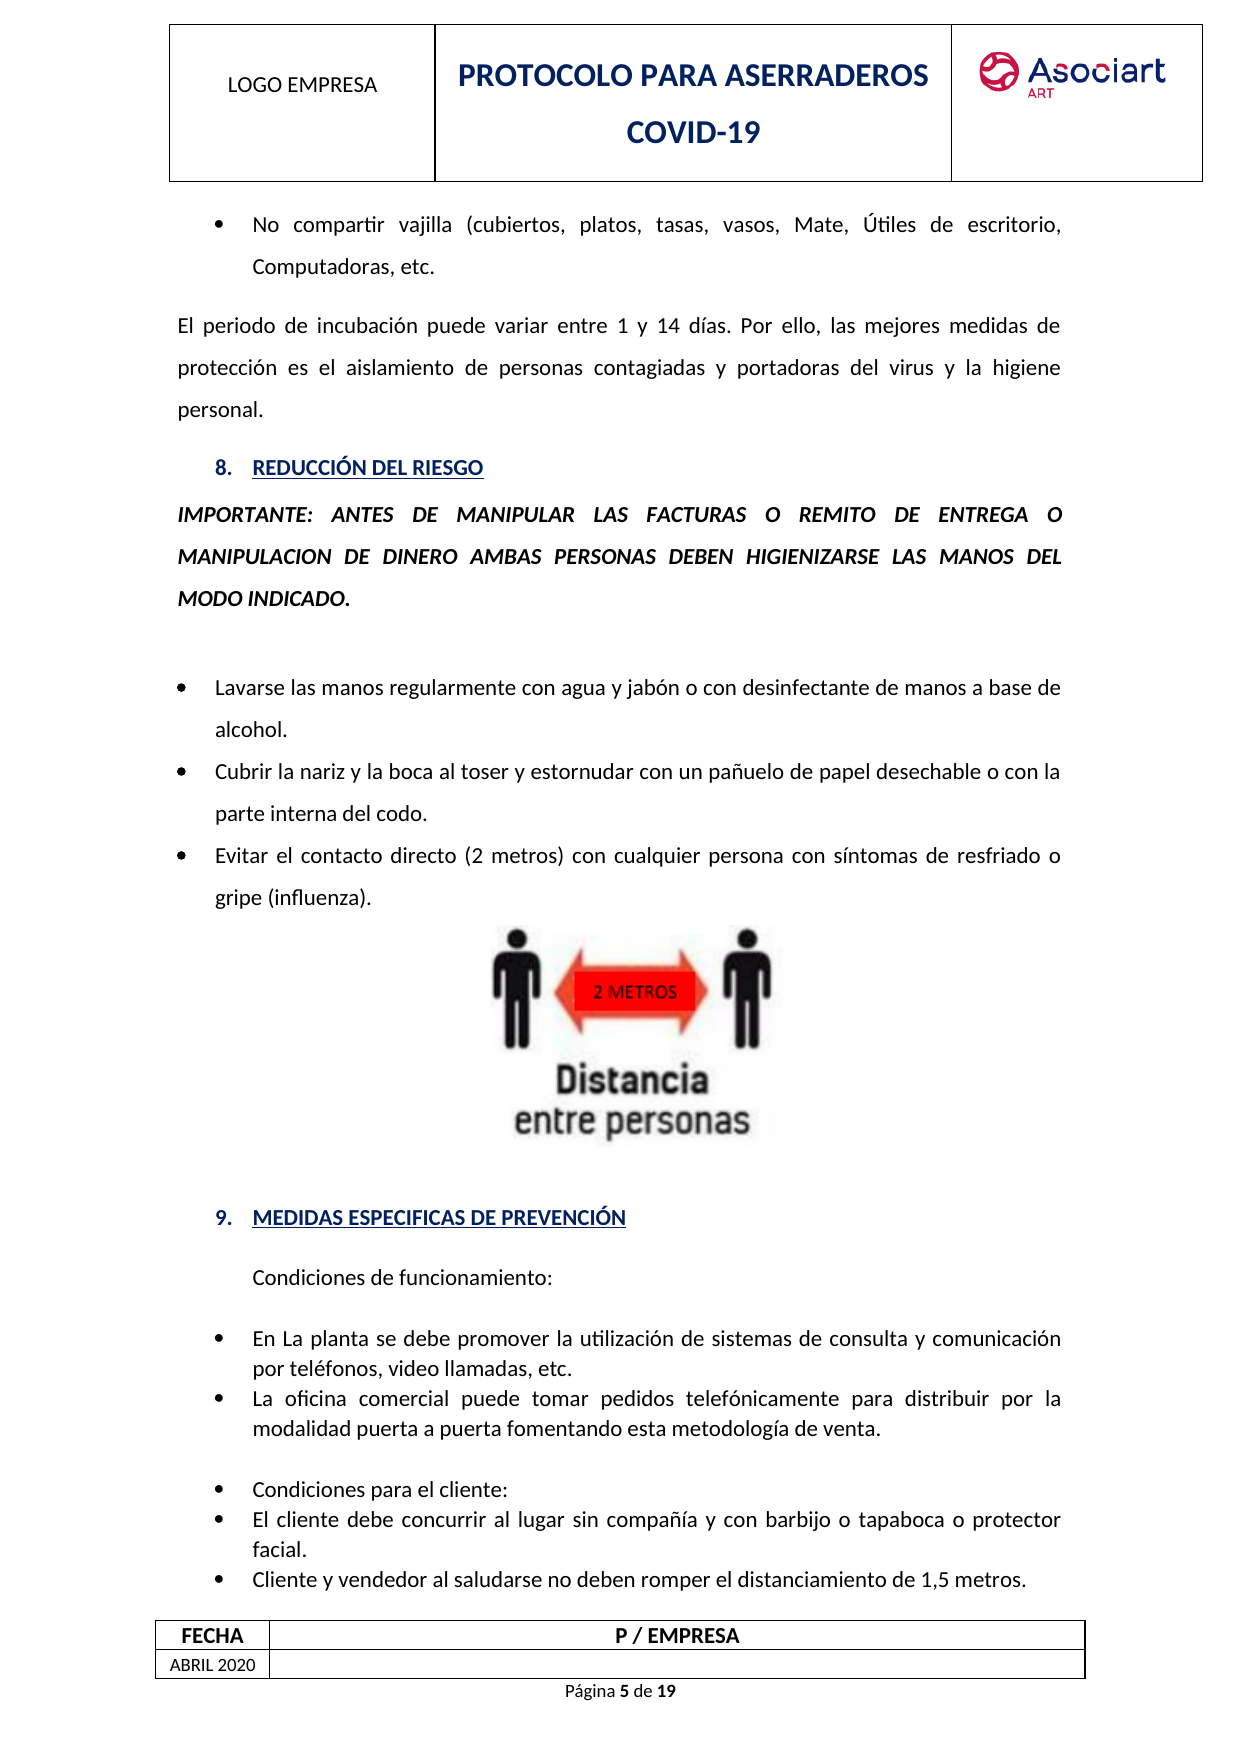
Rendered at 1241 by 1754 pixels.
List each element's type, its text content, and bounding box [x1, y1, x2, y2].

list Cubrir la nariz y la boca al toser y estornudar con un pañuelo de papel desechable o con la parte interna del codo. [177, 757, 1063, 827]
list Condiciones de funcionamiento: [252, 1263, 1063, 1291]
list Evitar el contacto directo (2 metros) con cualquier persona con síntomas de resfriado o gripe (influenza). [177, 841, 1063, 911]
list Lavarse las manos regularmente con agua y jabón o con desinfectante de manos a base de alcohol. [177, 673, 1063, 743]
list No compartir vajilla (cubiertos, platos, tasas, vasos, Mate, Útiles de escritorio, Computadoras, etc. [215, 210, 1063, 280]
picture [971, 41, 1173, 108]
list La oficina comercial puede tomar pedidos telefónicamente para distribuir por la modalidad puerta a puerta fomentando esta metodología de venta. [215, 1384, 1063, 1442]
list Cliente y vendedor al saludarse no deben romper el distanciamiento de 1,5 metros. [215, 1565, 1063, 1593]
picture [490, 925, 788, 1147]
list El cliente debe concurrir al lugar sin compañía y con barbijo o tapaboca o protector facial. [215, 1505, 1063, 1563]
list REDUCCIÓN DEL RIESGO [215, 453, 1063, 482]
list Condiciones para el cliente: [215, 1475, 1063, 1503]
text IMPORTANTE: ANTES DE MANIPULAR LAS FACTURAS O REMITO DE ENTREGA O MANIPULACION DE DINERO AMBAS PERSONAS DEBEN HIGIENIZARSE LAS MANOS DEL MODO INDICADO. [177, 500, 1063, 612]
list MEDIDAS ESPECIFICAS DE PREVENCIÓN [215, 1203, 1063, 1231]
list En La planta se debe promover la utilización de sistemas de consulta y comunicación por teléfonos, video llamadas, etc. [215, 1324, 1063, 1382]
text El periodo de incubación puede variar entre 1 y 14 días. Por ello, las mejores medidas de protección es el aislamiento de personas contagiadas y portadoras del virus y la higiene personal. [177, 311, 1063, 423]
